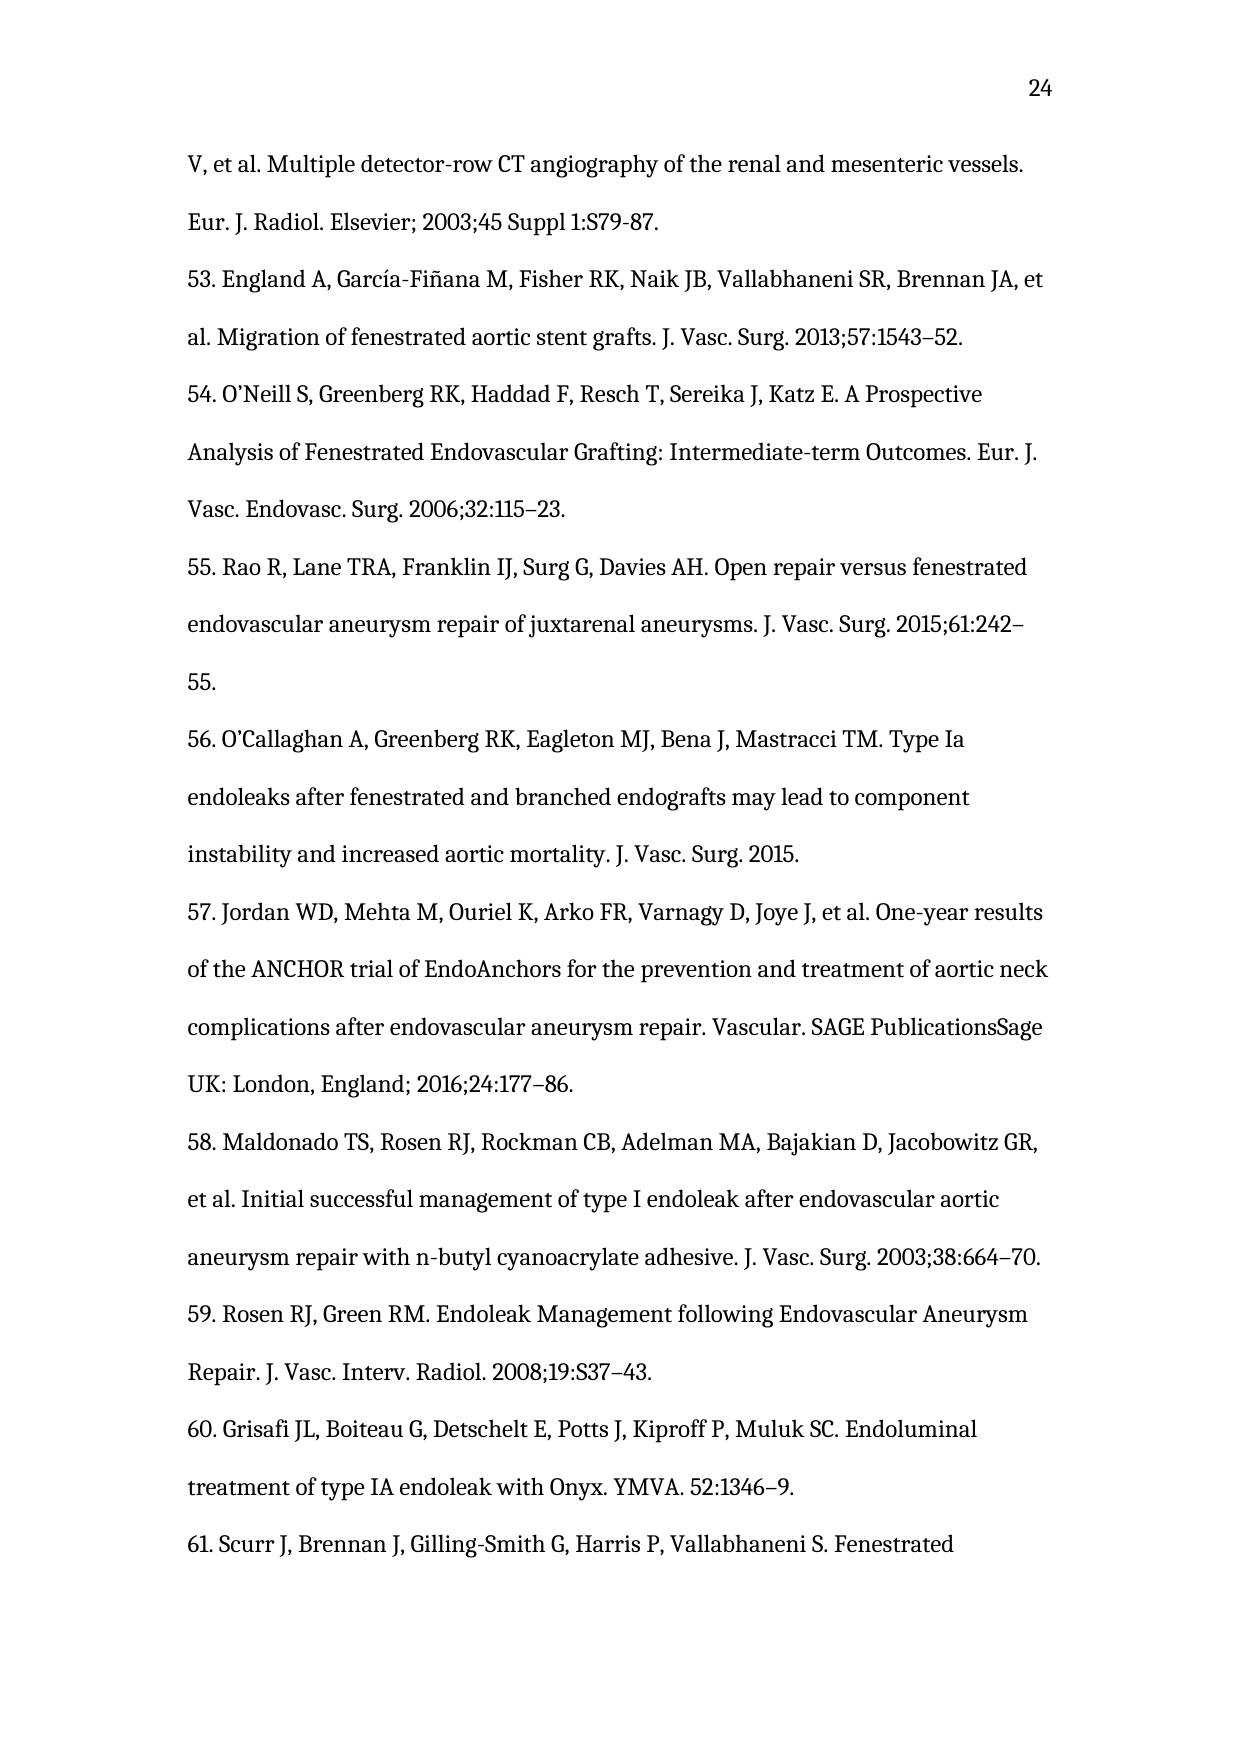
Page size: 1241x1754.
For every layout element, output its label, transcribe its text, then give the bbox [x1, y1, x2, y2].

text 54. O’Neill S, Greenberg RK, Haddad F, Resch T, Sereika J, Katz E. A Prospective Analysis of Fenestrated Endovascular Grafting: Intermediate-term Outcomes. Eur. J. Vasc. Endovasc. Surg. 2006;32:115–23. [187, 380, 1053, 524]
text 57. Jordan WD, Mehta M, Ouriel K, Arko FR, Varnagy D, Joye J, et al. One-year results of the ANCHOR trial of EndoAnchors for the prevention and treatment of aortic neck complications after endovascular aneurysm repair. Vascular. SAGE PublicationsSage UK: London, England; 2016;24:177–86. [187, 897, 1053, 1099]
text 59. Rosen RJ, Green RM. Endoleak Management following Endovascular Aneurysm Repair. J. Vasc. Interv. Radiol. 2008;19:S37–43. [187, 1300, 1053, 1386]
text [187, 150, 1053, 236]
text 58. Maldonado TS, Rosen RJ, Rockman CB, Adelman MA, Bajakian D, Jacobowitz GR, et al. Initial successful management of type I endoleak after endovascular aortic aneurysm repair with n-butyl cyanoacrylate adhesive. J. Vasc. Surg. 2003;38:664–70. [187, 1127, 1053, 1271]
text 55. Rao R, Lane TRA, Franklin IJ, Surg G, Davies AH. Open repair versus fenestrated endovascular aneurysm repair of juxtarenal aneurysms. J. Vasc. Surg. 2015;61:242–55. [187, 552, 1053, 696]
text 60. Grisafi JL, Boiteau G, Detschelt E, Potts J, Kiproff P, Muluk SC. Endoluminal treatment of type IA endoleak with Onyx. YMVA. 52:1346–9. [187, 1415, 1053, 1501]
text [187, 1530, 1053, 1559]
text 53. England A, García-Fiñana M, Fisher RK, Naik JB, Vallabhaneni SR, Brennan JA, et al. Migration of fenestrated aortic stent grafts. J. Vasc. Surg. 2013;57:1543–52. [187, 265, 1053, 351]
text 56. O’Callaghan A, Greenberg RK, Eagleton MJ, Bena J, Mastracci TM. Type Ia endoleaks after fenestrated and branched endografts may lead to component instability and increased aortic mortality. J. Vasc. Surg. 2015. [187, 725, 1053, 869]
